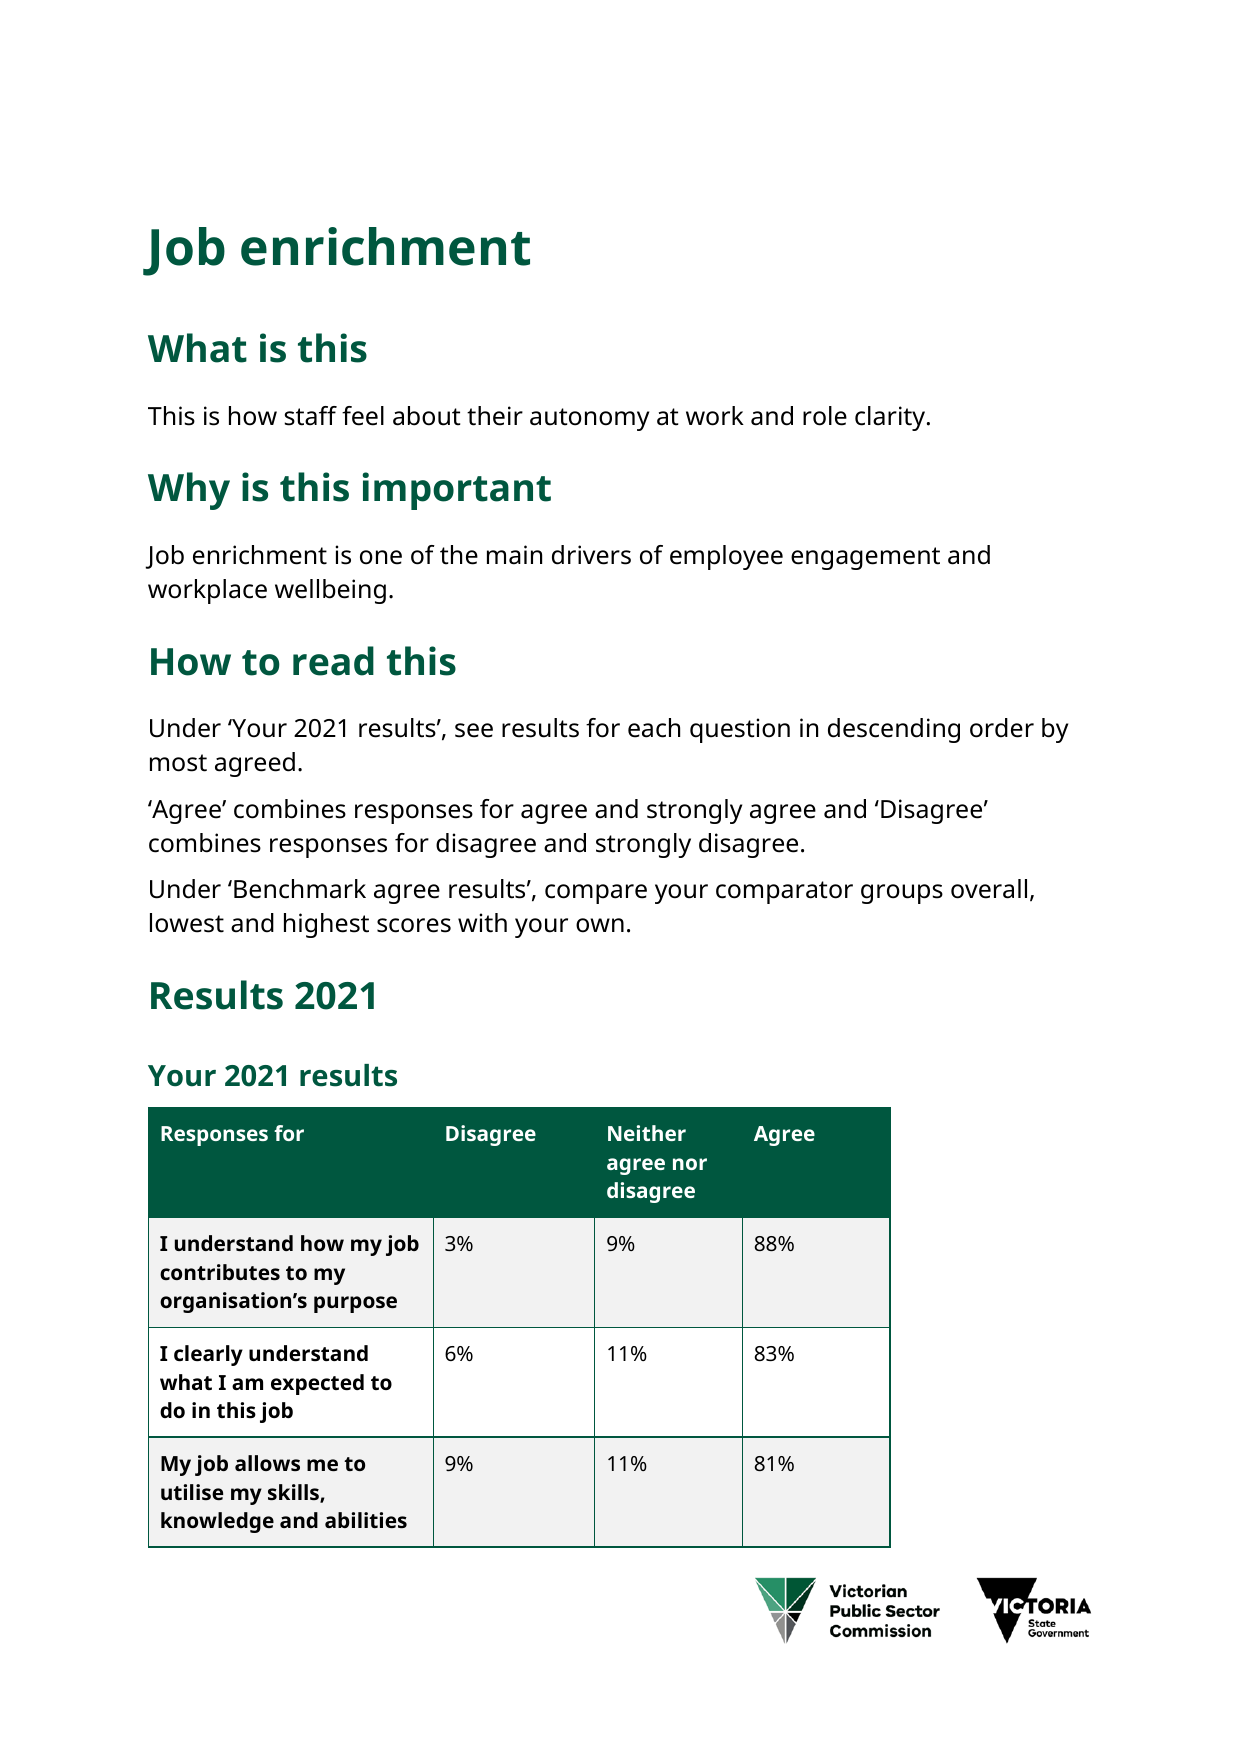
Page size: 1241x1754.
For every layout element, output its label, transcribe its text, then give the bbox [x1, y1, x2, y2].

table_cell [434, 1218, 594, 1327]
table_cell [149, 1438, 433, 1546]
text Under ‘Benchmark agree results’, compare your comparator groups overall, lowest and highest scores with your own. [148, 872, 1092, 940]
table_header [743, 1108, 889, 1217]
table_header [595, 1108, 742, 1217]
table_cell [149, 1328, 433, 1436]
subtitle What is this [148, 323, 1092, 374]
text Job enrichment is one of the main drivers of employee engagement and workplace wellbeing. [148, 538, 1092, 606]
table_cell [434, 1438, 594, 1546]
subtitle Job enrichment [148, 212, 1092, 280]
subtitle Your 2021 results [148, 1055, 1092, 1095]
subtitle How to read this [148, 635, 1092, 686]
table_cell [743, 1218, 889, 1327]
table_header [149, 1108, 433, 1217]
subtitle Why is this important [148, 462, 1092, 513]
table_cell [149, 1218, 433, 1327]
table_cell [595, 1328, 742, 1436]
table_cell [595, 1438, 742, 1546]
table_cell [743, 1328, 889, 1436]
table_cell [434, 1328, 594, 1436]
text ‘Agree’ combines responses for agree and strongly agree and ‘Disagree’ combines responses for disagree and strongly disagree. [148, 791, 1092, 859]
text This is how staff feel about their autonomy at work and role clarity. [148, 398, 1092, 433]
text Under ‘Your 2021 results’, see results for each question in descending order by most agreed. [148, 711, 1092, 779]
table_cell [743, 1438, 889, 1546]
subtitle Results 2021 [148, 969, 1092, 1020]
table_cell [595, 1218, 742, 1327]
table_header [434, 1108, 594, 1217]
picture [754, 1577, 1093, 1645]
